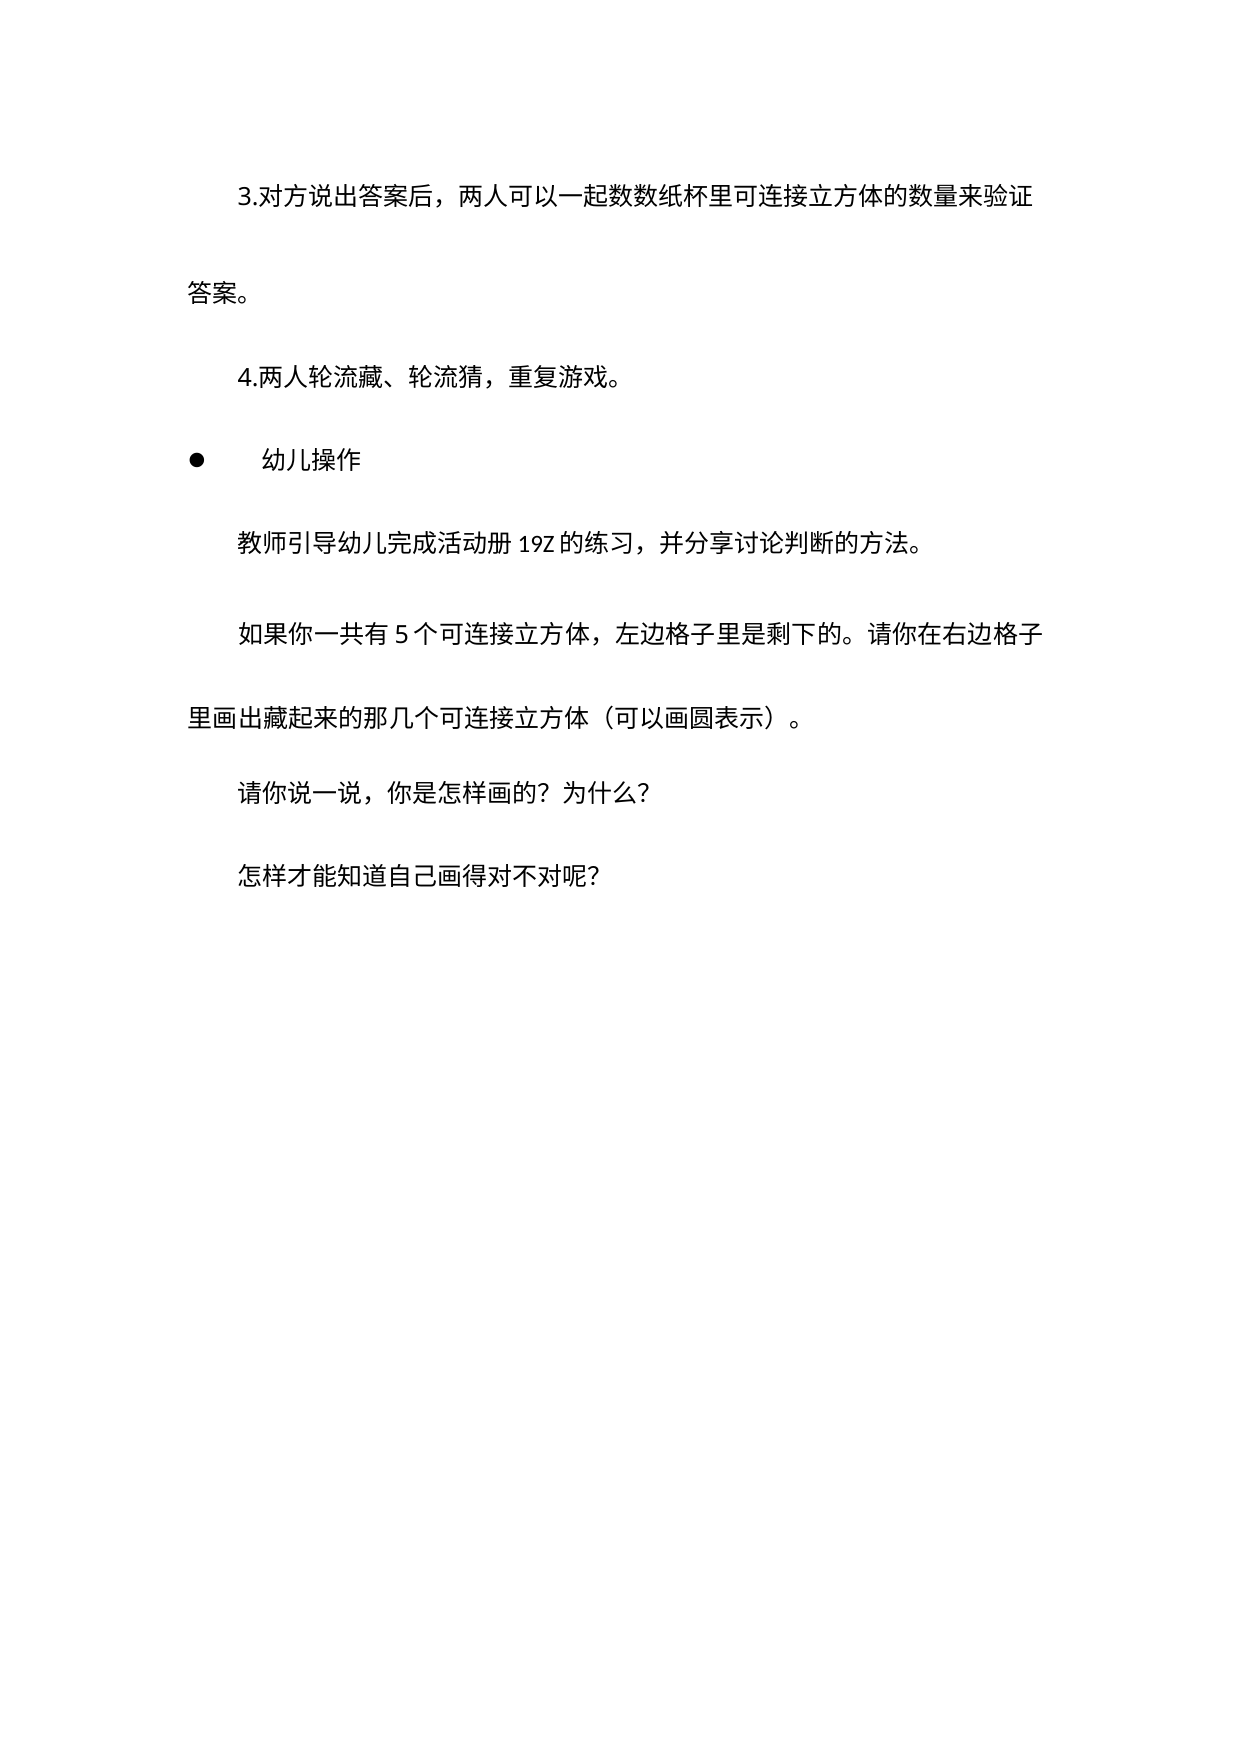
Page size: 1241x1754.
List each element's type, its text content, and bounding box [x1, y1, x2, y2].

text 教师引导幼儿完成活动册19Z的练习，并分享讨论判断的方法。 [187, 509, 1053, 574]
text 如果你一共有5个可连接立方体，左边格子里是剩下的。请你在右边格子里画出藏起来的那几个可连接立方体（可以画圆表示）。 [187, 600, 1053, 749]
list 幼儿操作 [187, 426, 1053, 491]
text 怎样才能知道自己画得对不对呢？ [187, 842, 1053, 907]
text 4.两人轮流藏、轮流猜，重复游戏。 [187, 343, 1053, 408]
text 请你说一说，你是怎样画的？为什么？ [187, 759, 1053, 824]
text 3.对方说出答案后，两人可以一起数数纸杯里可连接立方体的数量来验证答案。 [187, 162, 1053, 324]
